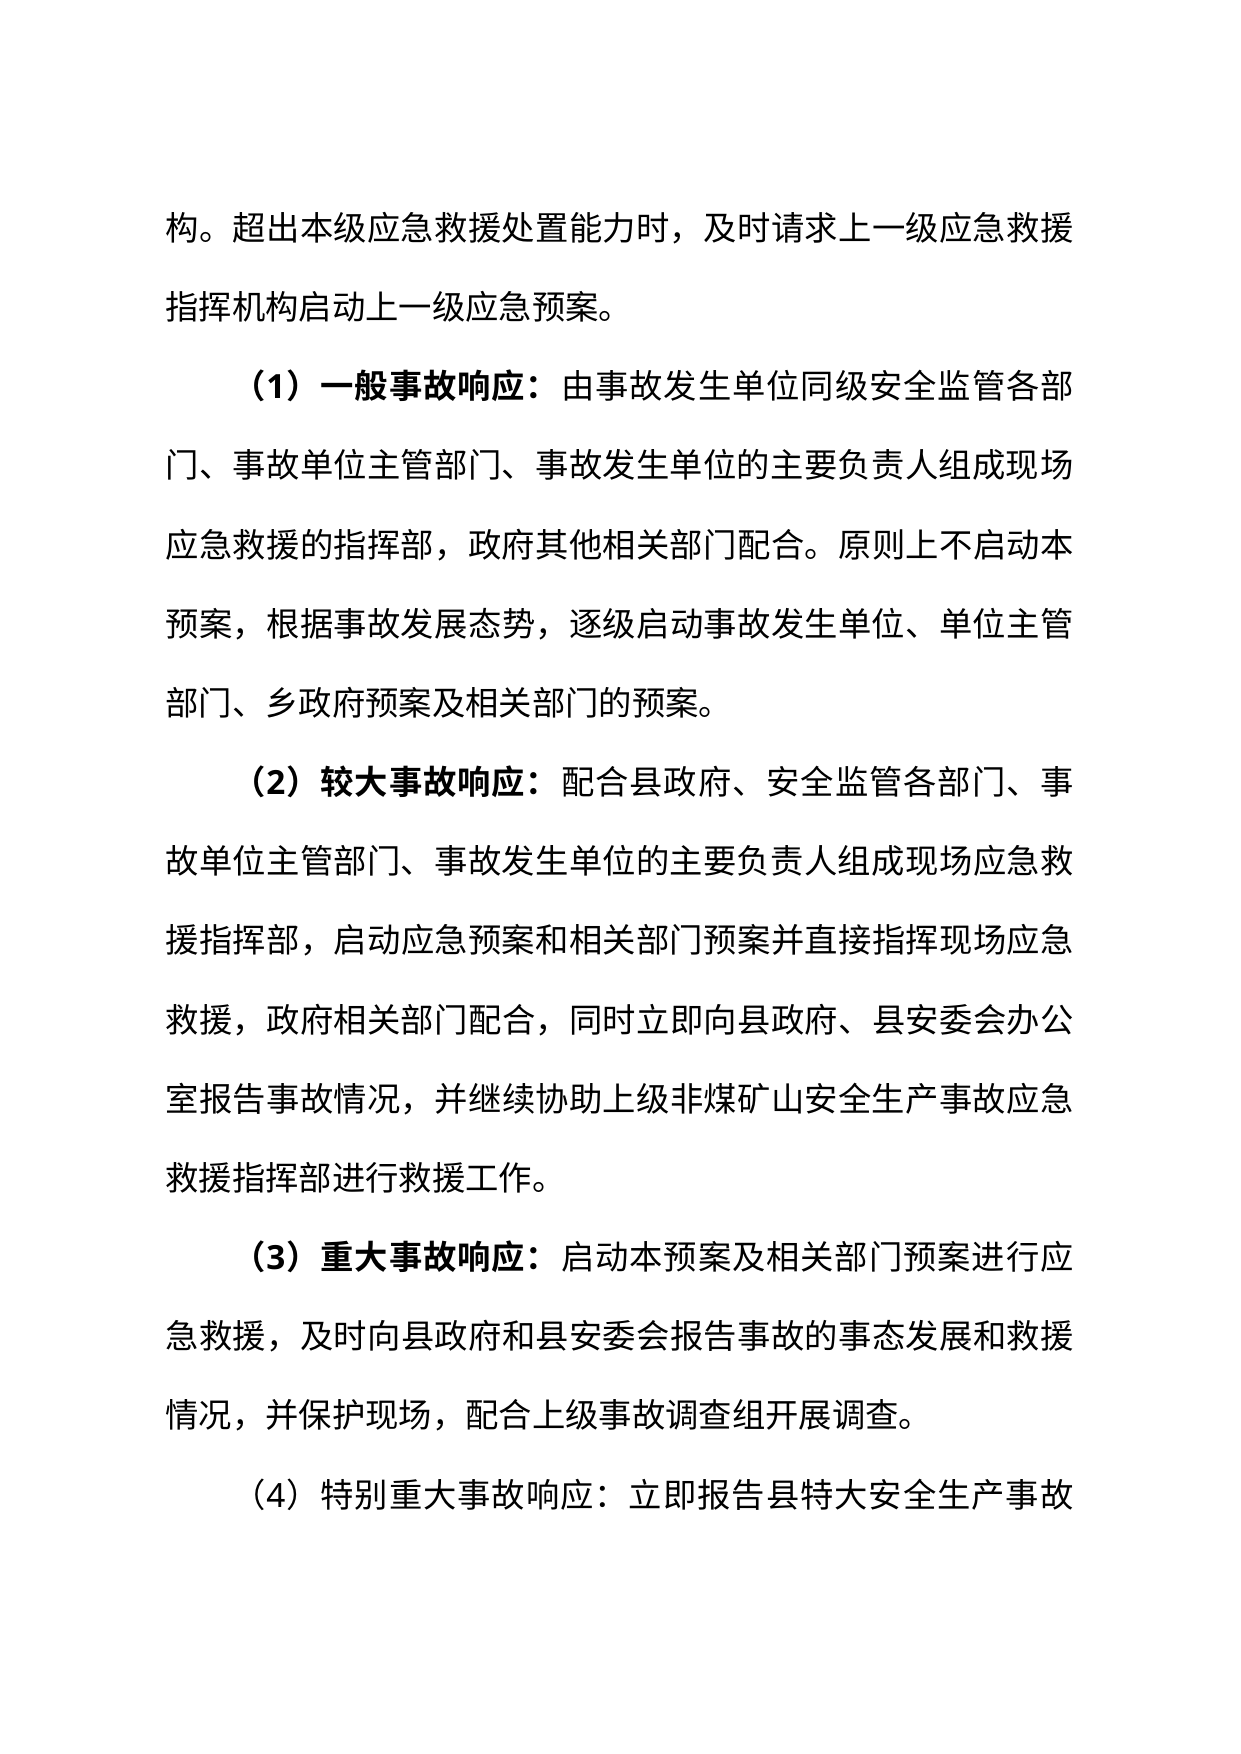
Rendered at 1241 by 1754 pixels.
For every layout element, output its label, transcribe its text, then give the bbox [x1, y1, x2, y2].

text （3）重大事故响应：启动本预案及相关部门预案进行应急救援，及时向县政府和县安委会报告事故的事态发展和救援情况，并保护现场，配合上级事故调查组开展调查。 [165, 1206, 1075, 1444]
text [165, 177, 1075, 335]
text （1）一般事故响应：由事故发生单位同级安全监管各部门、事故单位主管部门、事故发生单位的主要负责人组成现场应急救援的指挥部，政府其他相关部门配合。原则上不启动本预案，根据事故发展态势，逐级启动事故发生单位、单位主管部门、乡政府预案及相关部门的预案。 [165, 335, 1075, 731]
text （2）较大事故响应：配合县政府、安全监管各部门、事故单位主管部门、事故发生单位的主要负责人组成现场应急救援指挥部，启动应急预案和相关部门预案并直接指挥现场应急救援，政府相关部门配合，同时立即向县政府、县安委会办公室报告事故情况，并继续协助上级非煤矿山安全生产事故应急救援指挥部进行救援工作。 [165, 731, 1075, 1206]
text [165, 1444, 1075, 1523]
